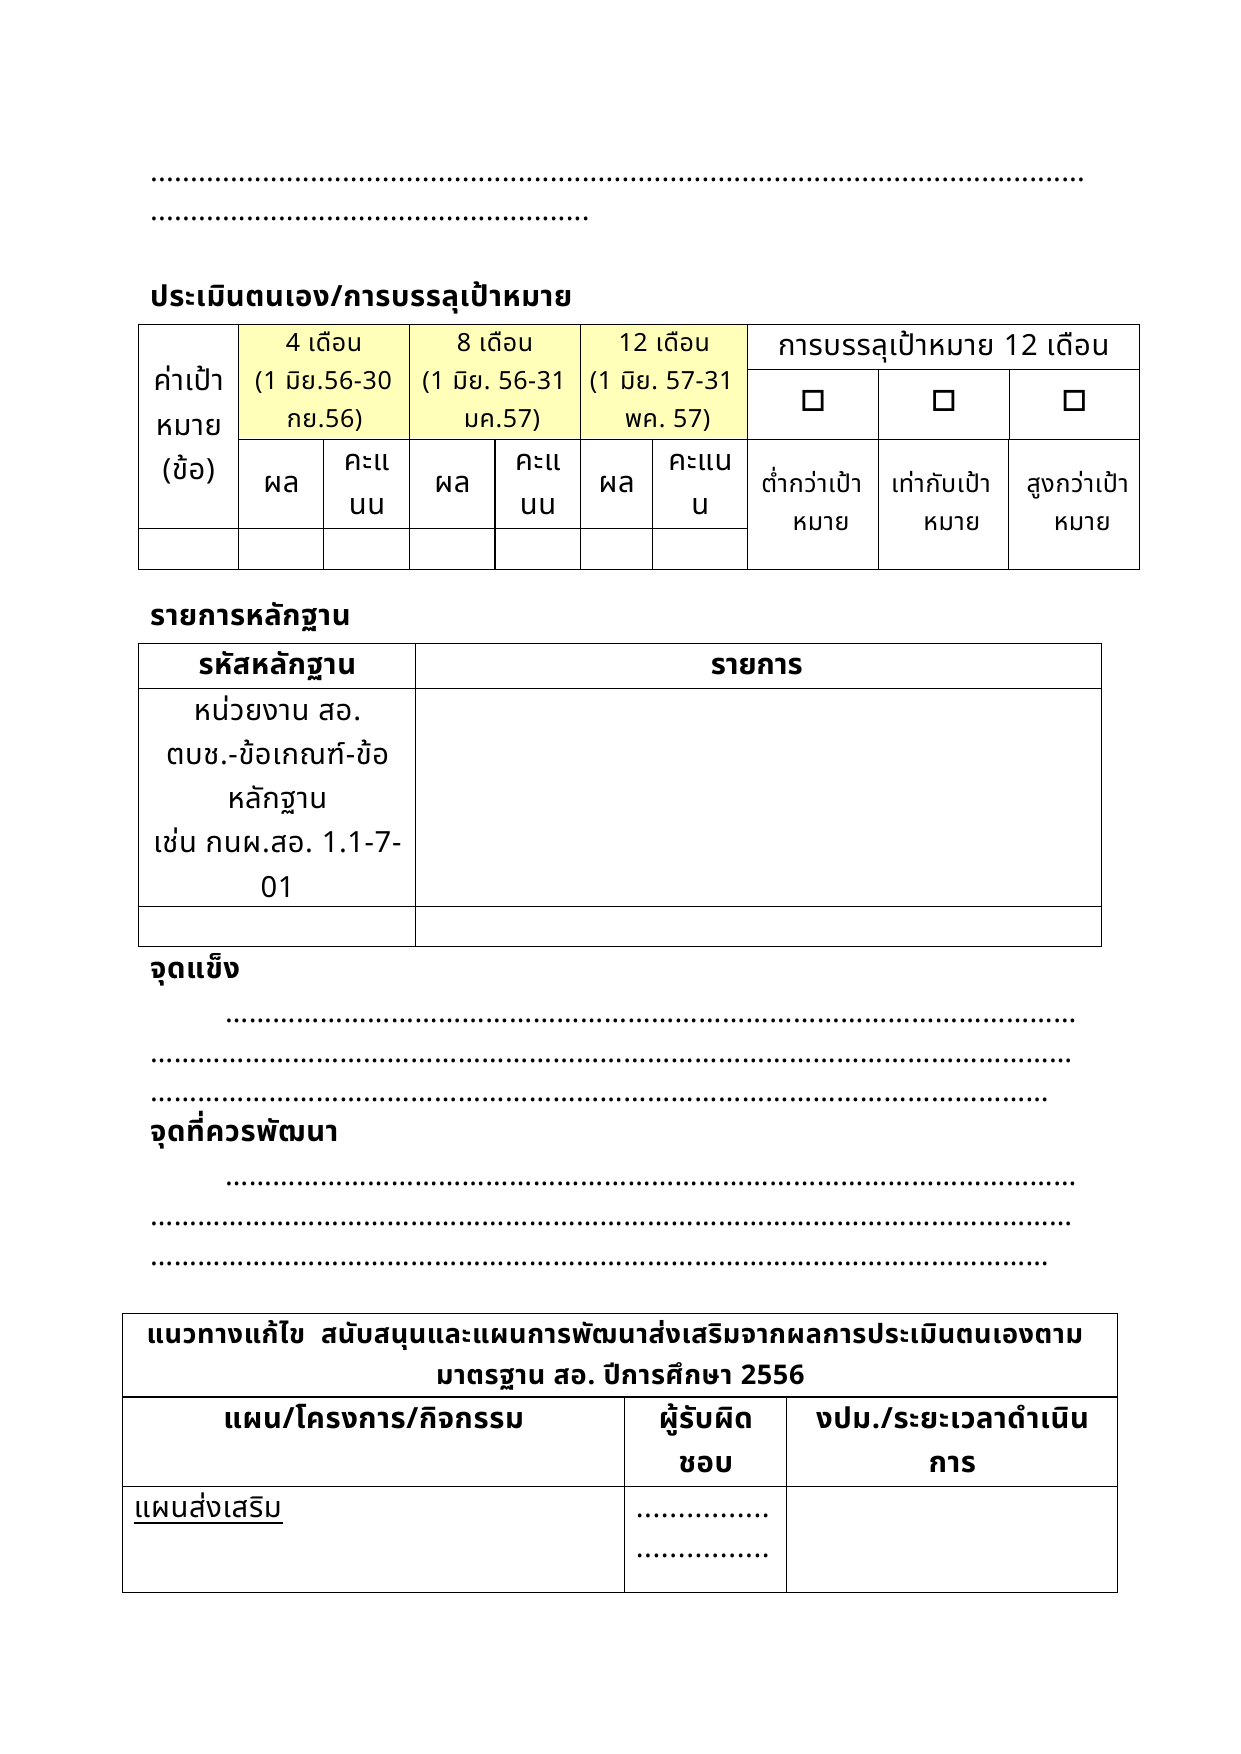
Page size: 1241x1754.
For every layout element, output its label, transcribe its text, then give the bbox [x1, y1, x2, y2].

table_cell ต่ำกว่าเป้าหมาย [748, 440, 878, 568]
table_cell [416, 907, 1101, 946]
table_cell [324, 529, 409, 568]
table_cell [625, 1487, 786, 1592]
table_header 4 เดือน (1 มิย.56-30 กย.56) [239, 325, 409, 438]
table_header 8 เดือน (1 มิย. 56-31 มค.57) [410, 325, 580, 438]
table_cell [239, 529, 323, 568]
table_cell คะแนน [324, 440, 409, 528]
table_header ค่าเป้าหมาย (ข้อ) [139, 325, 238, 528]
table_cell ผล [239, 440, 323, 528]
table_cell [496, 529, 580, 568]
table_header รหัสหลักฐาน [139, 644, 415, 688]
text รายการหลักฐาน [150, 594, 1090, 638]
table_header รายการ [416, 644, 1101, 688]
table_cell [410, 529, 494, 568]
text …………………………………………………………………………………………………………………………………………………………………………………………………………………………………………………………………………………………………………… [150, 991, 1090, 1110]
table_cell ผู้รับผิดชอบ [625, 1398, 786, 1486]
text จุดที่ควรพัฒนา [150, 1110, 1090, 1154]
table_cell [879, 370, 1009, 438]
text ประเมินตนเอง/การบรรลุเป้าหมาย [150, 275, 1090, 319]
table_cell ผล [410, 440, 494, 528]
table_header แนวทางแก้ไข สนับสนุนและแผนการพัฒนาส่งเสริมจากผลการประเมินตนเองตามมาตรฐาน สอ. ปีการศึกษา 2556 [123, 1314, 1117, 1396]
table_cell [139, 907, 415, 946]
table_cell งปม./ระยะเวลาดำเนินการ [787, 1398, 1117, 1486]
table_cell คะแนน [496, 440, 580, 528]
table_cell [581, 529, 652, 568]
table_cell คะแนน [653, 440, 747, 528]
table_cell [748, 370, 878, 438]
table_cell [139, 529, 238, 568]
table_cell [416, 689, 1101, 906]
table_cell [1010, 370, 1139, 438]
table_cell [653, 529, 747, 568]
table_cell แผน/โครงการ/กิจกรรม [123, 1398, 624, 1486]
table_cell เท่ากับเป้าหมาย [879, 440, 1008, 568]
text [150, 150, 1090, 229]
table_cell สูงกว่าเป้าหมาย [1009, 440, 1139, 568]
table_header การบรรลุเป้าหมาย 12 เดือน [748, 325, 1139, 369]
text …………………………………………………………………………………………………………………………………………………………………………………………………………………………………………………………………………………………………………… [150, 1154, 1090, 1273]
table_cell หน่วยงาน สอ. ตบช.-ข้อเกณฑ์-ข้อหลักฐาน เช่น กนผ.สอ. 1.1-7-01 [139, 689, 415, 906]
table_cell แผนส่งเสริม [123, 1487, 624, 1592]
table_cell ผล [581, 440, 652, 528]
text จุดแข็ง [150, 947, 1090, 991]
table_header 12 เดือน (1 มิย. 57-31 พค. 57) [581, 325, 747, 438]
table_cell [787, 1487, 1117, 1592]
